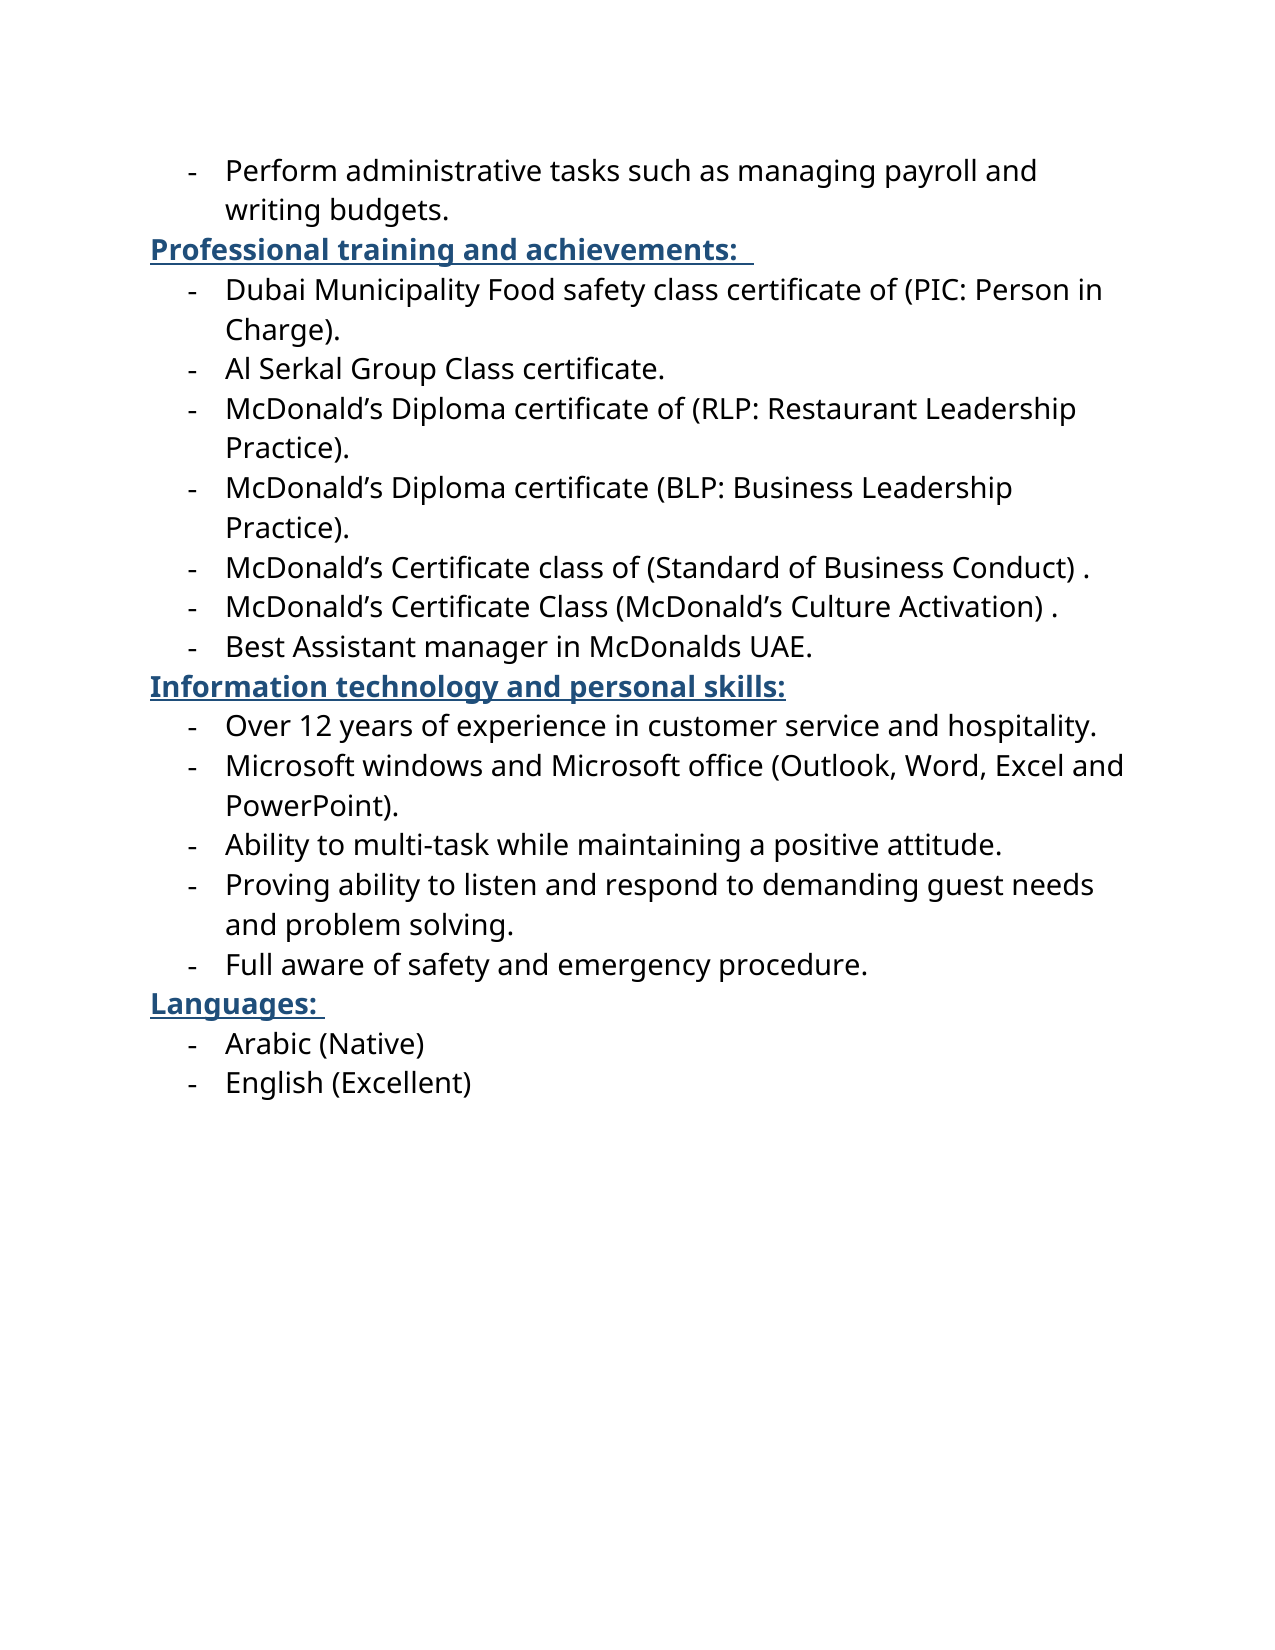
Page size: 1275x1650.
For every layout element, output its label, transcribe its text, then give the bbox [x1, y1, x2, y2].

list English (Excellent) [187, 1063, 1125, 1102]
list McDonald’s Diploma certificate of (RLP: Restaurant Leadership Practice). [187, 388, 1125, 467]
list Over 12 years of experience in customer service and hospitality. [187, 706, 1125, 745]
list Best Assistant manager in McDonalds UAE. [187, 626, 1125, 666]
text Professional training and achievements: [150, 229, 1125, 269]
list Proving ability to listen and respond to demanding guest needs and problem solving. [187, 864, 1125, 944]
text Information technology and personal skills: [150, 666, 1125, 706]
list Arabic (Native) [187, 1023, 1125, 1063]
list Microsoft windows and Microsoft office (Outlook, Word, Excel and PowerPoint). [187, 745, 1125, 825]
list Dubai Municipality Food safety class certificate of (PIC: Person in Charge). [187, 269, 1125, 348]
text Languages: [150, 983, 1125, 1023]
list Full aware of safety and emergency procedure. [187, 944, 1125, 983]
list Perform administrative tasks such as managing payroll and writing budgets. [187, 150, 1125, 229]
list McDonald’s Certificate class of (Standard of Business Conduct) . [187, 547, 1125, 587]
list McDonald’s Diploma certificate (BLP: Business Leadership Practice). [187, 467, 1125, 547]
list McDonald’s Certificate Class (McDonald’s Culture Activation) . [187, 587, 1125, 626]
list Al Serkal Group Class certificate. [187, 348, 1125, 388]
list Ability to multi-task while maintaining a positive attitude. [187, 825, 1125, 864]
